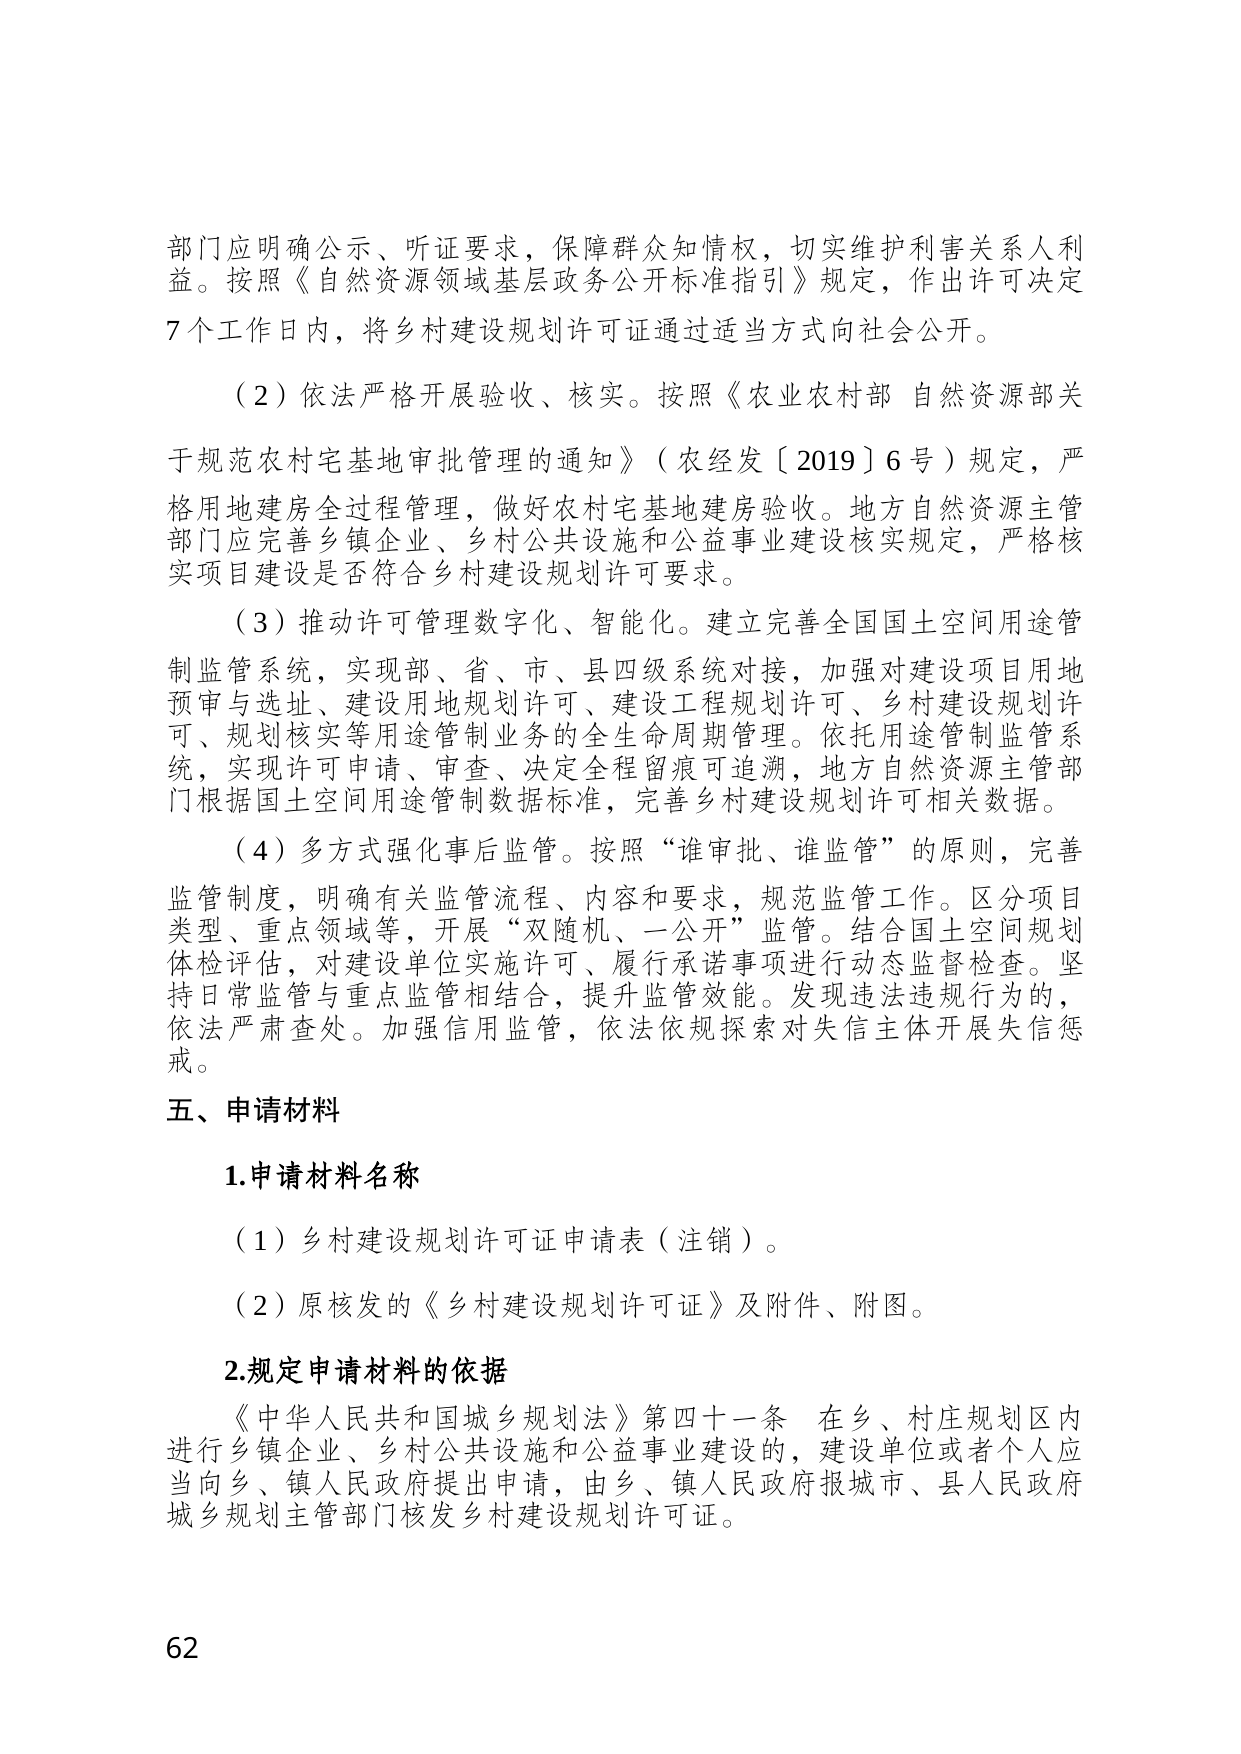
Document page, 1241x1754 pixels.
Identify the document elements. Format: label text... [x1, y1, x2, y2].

list 五、申请材料 [165, 1078, 1087, 1143]
text （1）乡村建设规划许可证申请表（注销）。 [165, 1208, 1087, 1273]
text （2）依法严格开展验收、核实。按照《农业农村部 自然资源部关于规范农村宅基地审批管理的通知》（农经发〔2019〕6号）规定，严格用地建房全过程管理，做好农村宅基地建房验收。地方自然资源主管部门应完善乡镇企业、乡村公共设施和公益事业建设核实规定，严格核实项目建设是否符合乡村建设规划许可要求。 [165, 363, 1087, 590]
text 《中华人民共和国城乡规划法》第四十一条 在乡、村庄规划区内进行乡镇企业、乡村公共设施和公益事业建设的，建设单位或者个人应当向乡、镇人民政府提出申请，由乡、镇人民政府报城市、县人民政府城乡规划主管部门核发乡村建设规划许可证。 [165, 1403, 1087, 1533]
list 2.规定申请材料的依据 [165, 1338, 1087, 1403]
text （4）多方式强化事后监管。按照“谁审批、谁监管”的原则，完善监管制度，明确有关监管流程、内容和要求，规范监管工作。区分项目类型、重点领域等，开展“双随机、一公开”监管。结合国土空间规划体检评估，对建设单位实施许可、履行承诺事项进行动态监督检查。坚持日常监管与重点监管相结合，提升监管效能。发现违法违规行为的，依法严肃查处。加强信用监管，依法依规探索对失信主体开展失信惩戒。 [165, 818, 1087, 1078]
text （2）原核发的《乡村建设规划许可证》及附件、附图。 [165, 1273, 1087, 1338]
text （3）推动许可管理数字化、智能化。建立完善全国国土空间用途管制监管系统，实现部、省、市、县四级系统对接，加强对建设项目用地预审与选址、建设用地规划许可、建设工程规划许可、乡村建设规划许可、规划核实等用途管制业务的全生命周期管理。依托用途管制监管系统，实现许可申请、审查、决定全程留痕可追溯，地方自然资源主管部门根据国土空间用途管制数据标准，完善乡村建设规划许可相关数据。 [165, 590, 1087, 818]
list 1.申请材料名称 [165, 1143, 1087, 1208]
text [165, 233, 1087, 363]
